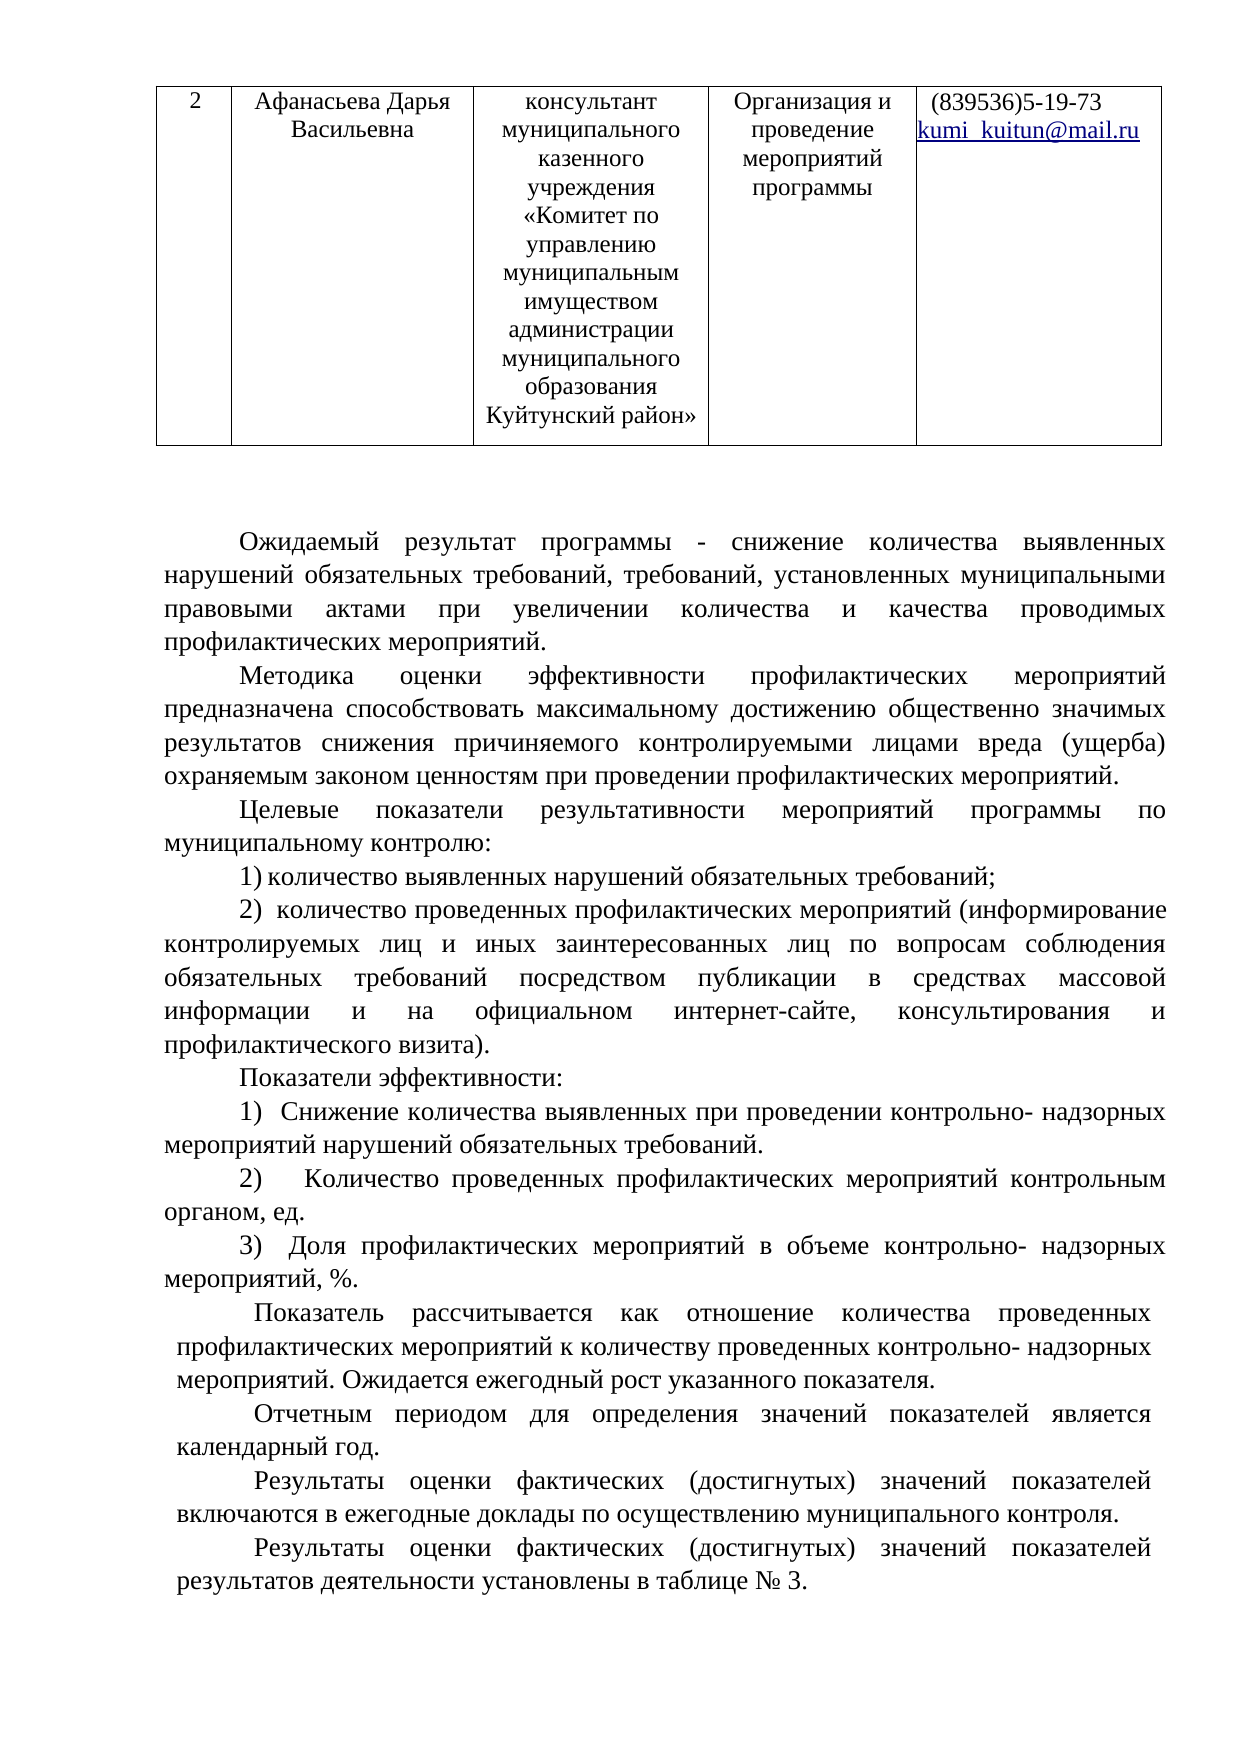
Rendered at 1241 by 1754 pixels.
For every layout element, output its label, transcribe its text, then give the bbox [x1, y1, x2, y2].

list количество выявленных нарушений обязательных требований; [164, 858, 1169, 892]
text Показатель рассчитывается как отношение количества проведенных профилактических мероприятий к количеству проведенных контрольно- надзорных мероприятий. Ожидается ежегодный рост указанного показателя. [176, 1294, 1152, 1395]
list Количество проведенных профилактических мероприятий контрольным органом, ед. [164, 1160, 1167, 1227]
text Результаты оценки фактических (достигнутых) значений показателей включаются в ежегодные доклады по осуществлению муниципального контроля. [176, 1462, 1152, 1529]
list количество проведенных профилактических мероприятий (информирование контролируемых лиц и иных заинтересованных лиц по вопросам соблюдения обязательных требований посредством публикации в средствах массовой информации и на официальном интернет-сайте, консультирования и профилактического визита). [164, 892, 1167, 1060]
table_cell 2 [157, 87, 231, 444]
table_cell консультант муниципального казенного учреждения «Комитет по управлению муниципальным имуществом администрации муниципального образования Куйтунский район» [474, 87, 708, 444]
text Методика оценки эффективности профилактических мероприятий предназначена способствовать максимальному достижению общественно значимых результатов снижения причиняемого контролируемыми лицами вреда (ущерба) охраняемым законом ценностям при проведении профилактических мероприятий. [164, 657, 1167, 791]
list Доля профилактических мероприятий в объеме контрольно- надзорных мероприятий, %. [164, 1227, 1167, 1294]
text Отчетным периодом для определения значений показателей является календарный год. [176, 1395, 1152, 1462]
text Результаты оценки фактических (достигнутых) значений показателей результатов деятельности установлены в таблице № 3. [176, 1529, 1152, 1596]
list Снижение количества выявленных при проведении контрольно- надзорных мероприятий нарушений обязательных требований. [164, 1093, 1167, 1160]
text Показатели эффективности: [164, 1060, 1169, 1093]
text Ожидаемый результат программы - снижение количества выявленных нарушений обязательных требований, требований, установленных муниципальными правовыми актами при увеличении количества и качества проводимых профилактических мероприятий. [164, 523, 1167, 657]
table_cell (839536)5-19-73 kumi_kuitun@mail.ru [917, 87, 1161, 444]
table_cell Организация и проведение мероприятий программы [709, 87, 916, 444]
text Целевые показатели результативности мероприятий программы по муниципальному контролю: [164, 791, 1167, 858]
table_cell Афанасьева Дарья Васильевна [232, 87, 473, 444]
